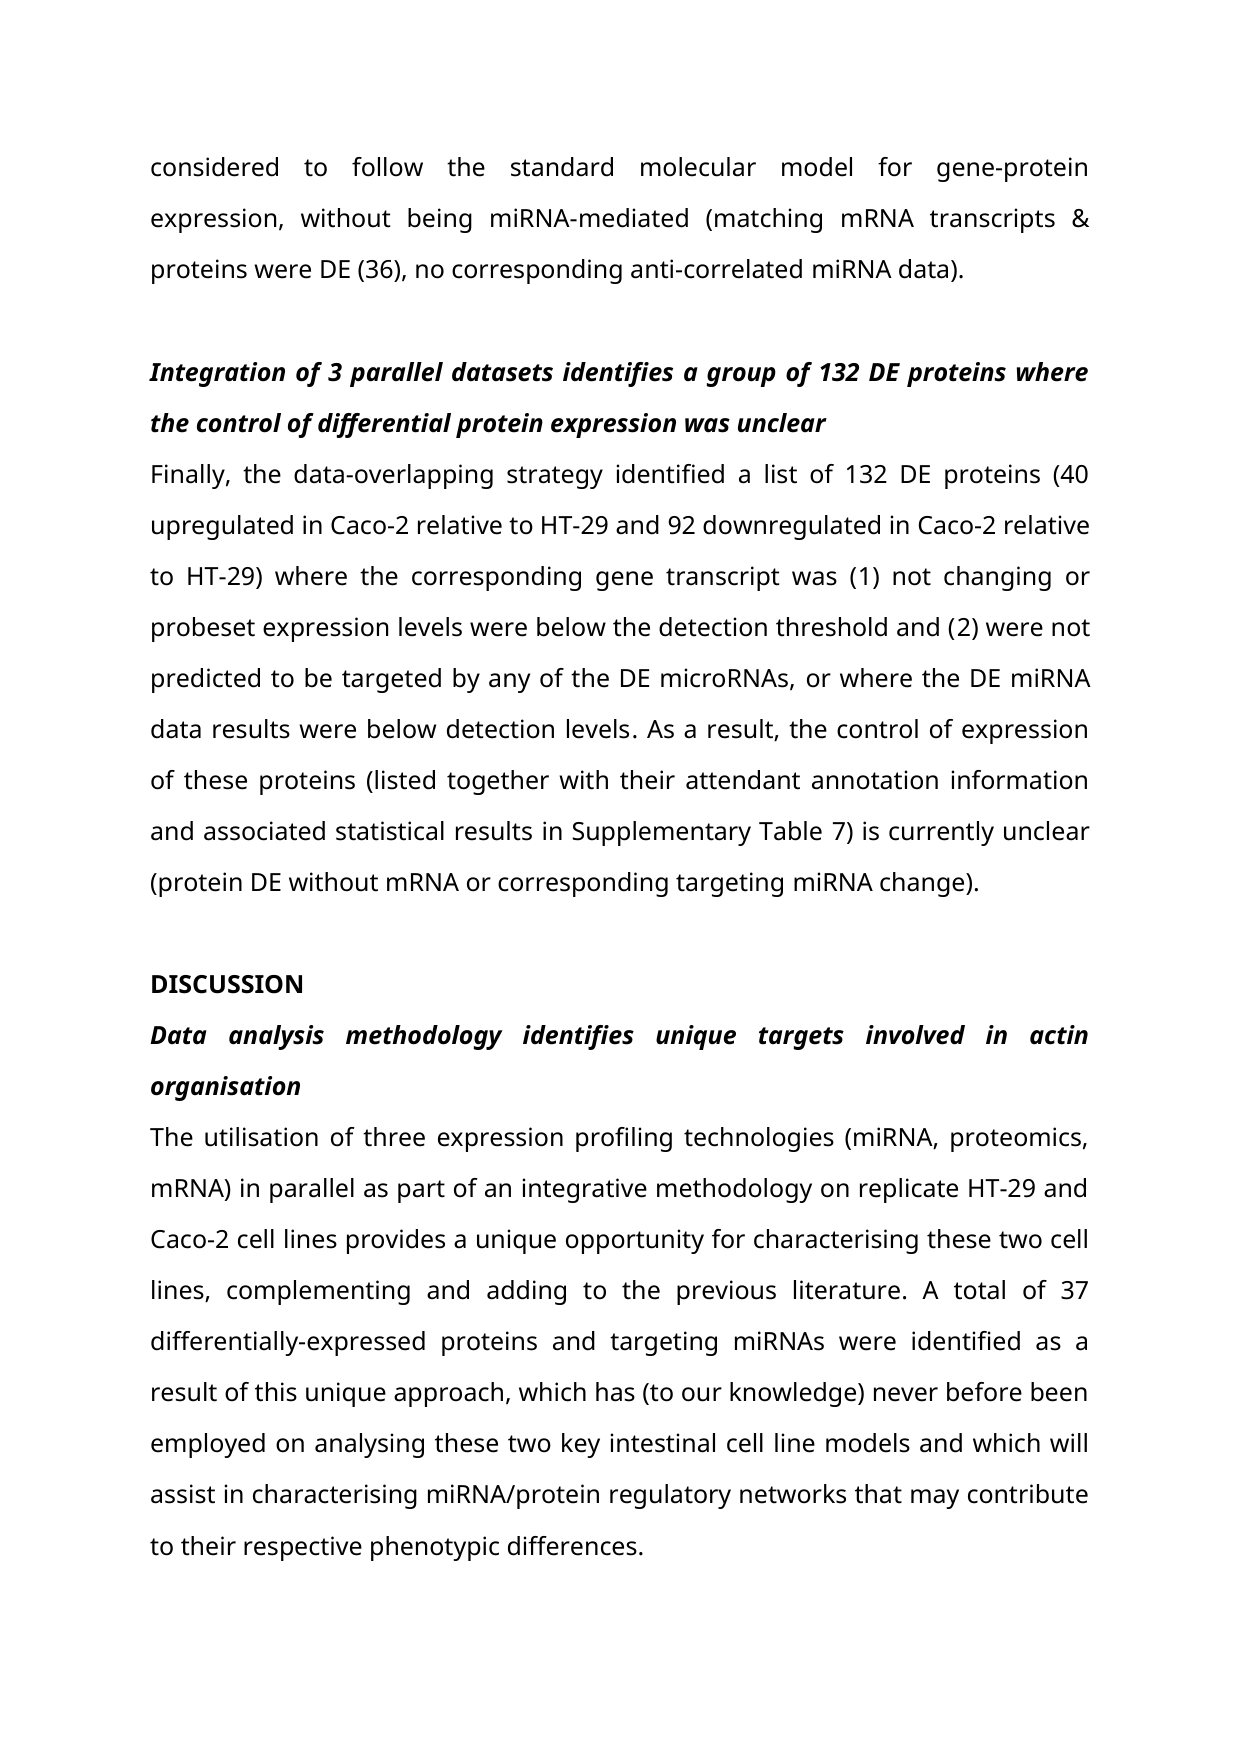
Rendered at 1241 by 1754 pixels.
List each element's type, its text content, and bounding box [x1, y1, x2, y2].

subtitle DISCUSSION [150, 967, 1090, 1001]
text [150, 150, 1090, 286]
text The utilisation of three expression profiling technologies (miRNA, proteomics, mRNA) in parallel as part of an integrative methodology on replicate HT-29 and Caco-2 cell lines provides a unique opportunity for characterising these two cell lines, complementing and adding to the previous literature. A total of 37 differentially-expressed proteins and targeting miRNAs were identified as a result of this unique approach, which has (to our knowledge) never before been employed on analysing these two key intestinal cell line models and which will assist in characterising miRNA/protein regulatory networks that may contribute to their respective phenotypic differences. [150, 1120, 1090, 1562]
subtitle Data analysis methodology identifies unique targets involved in actin organisation [150, 1018, 1090, 1103]
subtitle Integration of 3 parallel datasets identifies a group of 132 DE proteins where the control of differential protein expression was unclear [150, 354, 1090, 439]
text Finally, the data-overlapping strategy identified a list of 132 DE proteins (40 upregulated in Caco-2 relative to HT-29 and 92 downregulated in Caco-2 relative to HT-29) where the corresponding gene transcript was (1) not changing or probeset expression levels were below the detection threshold and (2) were not predicted to be targeted by any of the DE microRNAs, or where the DE miRNA data results were below detection levels. As a result, the control of expression of these proteins (listed together with their attendant annotation information and associated statistical results in Supplementary Table 7) is currently unclear (protein DE without mRNA or corresponding targeting miRNA change). [150, 456, 1090, 899]
